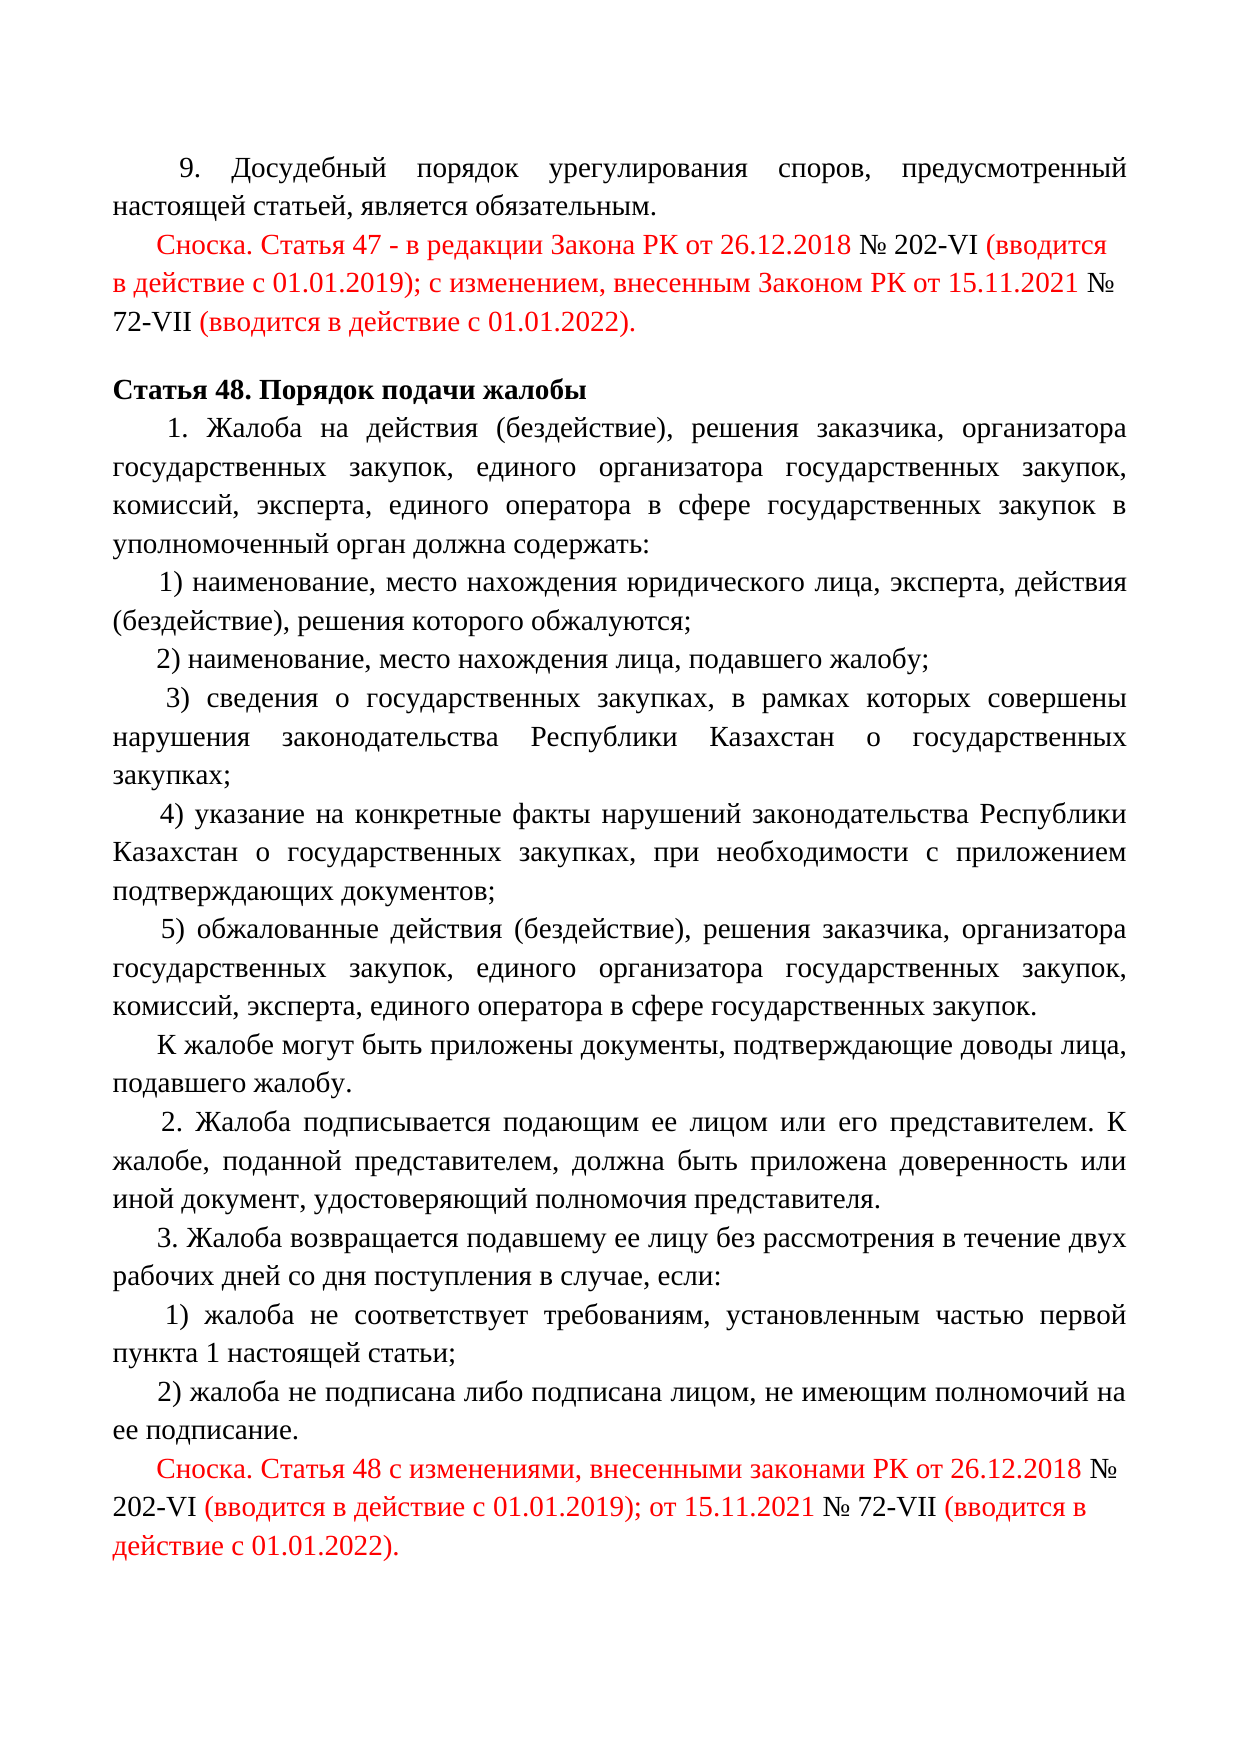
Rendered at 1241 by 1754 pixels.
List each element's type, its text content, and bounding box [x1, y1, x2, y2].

text 1) жалоба не соответствует требованиям, установленным частью первой пункта 1 настоящей статьи; [112, 1297, 1128, 1369]
text 2. Жалоба подписывается подающим ее лицом или его представителем. К жалобе, поданной представителем, должна быть приложена доверенность или иной документ, удостоверяющий полномочия представителя. [112, 1104, 1128, 1215]
text Сноска. Статья 47 - в редакции Закона РК от 26.12.2018 № 202-VI (вводится в действие с 01.01.2019); с изменением, внесенным Законом РК от 15.11.2021 № 72-VII (вводится в действие с 01.01.2022). [112, 227, 1128, 368]
text К жалобе могут быть приложены документы, подтверждающие доводы лица, подавшего жалобу. [112, 1027, 1128, 1099]
text 3. Жалоба возвращается подавшему ее лицу без рассмотрения в течение двух рабочих дней со дня поступления в случае, если: [112, 1220, 1128, 1292]
text 3) сведения о государственных закупках, в рамках которых совершены нарушения законодательства Республики Казахстан о государственных закупках; [112, 680, 1128, 791]
text 2) жалоба не подписана либо подписана лицом, не имеющим полномочий на ее подписание. [112, 1374, 1128, 1446]
text 4) указание на конкретные факты нарушений законодательства Республики Казахстан о государственных закупках, при необходимости с приложением подтверждающих документов; [112, 796, 1128, 906]
text 5) обжалованные действия (бездействие), решения заказчика, организатора государственных закупок, единого организатора государственных закупок, комиссий, эксперта, единого оператора в сфере государственных закупок. [112, 911, 1128, 1022]
text Статья 48. Порядок подачи жалобы [112, 372, 1128, 405]
text 2) наименование, место нахождения лица, подавшего жалобу; [112, 642, 1128, 675]
text 1. Жалоба на действия (бездействие), решения заказчика, организатора государственных закупок, единого организатора государственных закупок, комиссий, эксперта, единого оператора в сфере государственных закупок в уполномоченный орган должна содержать: [112, 410, 1128, 559]
text 9. Досудебный порядок урегулирования споров, предусмотренный настоящей статьей, является обязательным. [112, 150, 1128, 222]
text Сноска. Статья 48 с изменениями, внесенными законами РК от 26.12.2018 № 202-VI (вводится в действие с 01.01.2019); от 15.11.2021 № 72-VII (вводится в действие с 01.01.2022). [112, 1451, 1128, 1592]
text 1) наименование, место нахождения юридического лица, эксперта, действия (бездействие), решения которого обжалуются; [112, 564, 1128, 637]
